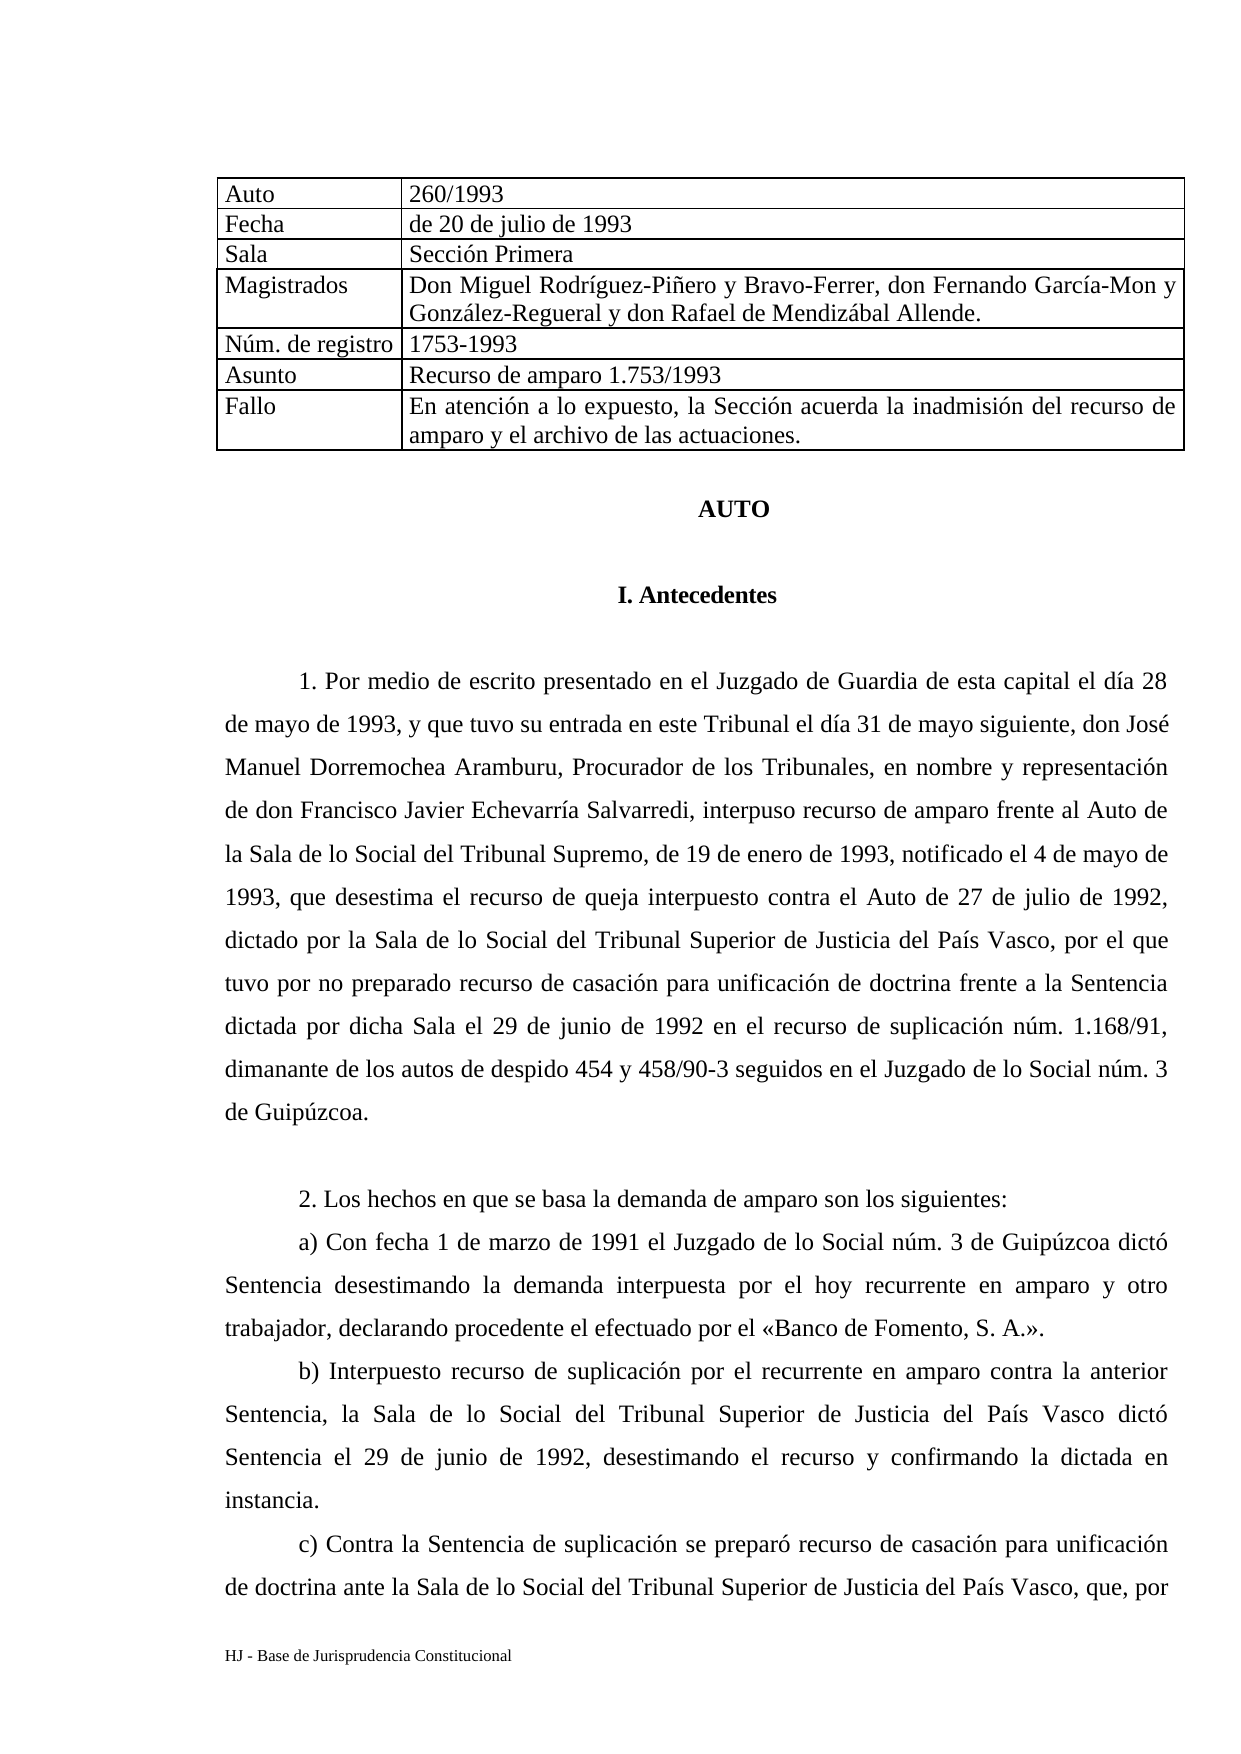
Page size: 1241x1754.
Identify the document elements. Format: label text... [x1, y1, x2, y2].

table_cell En atención a lo expuesto, la Sección acuerda la inadmisión del recurso de amparo y el archivo de las actuaciones. [403, 391, 1183, 448]
text 1. Por medio de escrito presentado en el Juzgado de Guardia de esta capital el día 28 de mayo de 1993, y que tuvo su entrada en este Tribunal el día 31 de mayo siguiente, don José Manuel Dorremochea Aramburu, Procurador de los Tribunales, en nombre y representación de don Francisco Javier Echevarría Salvarredi, interpuso recurso de amparo frente al Auto de la Sala de lo Social del Tribunal Supremo, de 19 de enero de 1993, notificado el 4 de mayo de 1993, que desestima el recurso de queja interpuesto contra el Auto de 27 de julio de 1992, dictado por la Sala de lo Social del Tribunal Superior de Justicia del País Vasco, por el que tuvo por no preparado recurso de casación para unificación de doctrina frente a la Sentencia dictada por dicha Sala el 29 de junio de 1992 en el recurso de suplicación núm. 1.168/91, dimanante de los autos de despido 454 y 458/90-3 seguidos en el Juzgado de lo Social núm. 3 de Guipúzcoa. [224, 666, 1169, 1126]
table_cell de 20 de julio de 1993 [402, 209, 1184, 238]
table_header Auto [218, 179, 401, 207]
table_cell Sala [218, 240, 401, 268]
text 2. Los hechos en que se basa la demanda de amparo son los siguientes: [224, 1184, 1169, 1212]
table_cell Fallo [218, 391, 401, 448]
table_cell Recurso de amparo 1.753/1993 [403, 360, 1183, 389]
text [224, 1529, 1169, 1601]
text AUTO [224, 494, 1169, 522]
table_cell Asunto [218, 360, 401, 389]
table_cell 1753-1993 [403, 329, 1183, 358]
text I. Antecedentes [224, 580, 1169, 609]
table_cell Núm. de registro [218, 329, 401, 358]
table_cell Magistrados [218, 270, 401, 327]
table_cell Don Miguel Rodríguez-Piñero y Bravo-Ferrer, don Fernando García-Mon y González-Regueral y don Rafael de Mendizábal Allende. [403, 270, 1183, 327]
table_cell Fecha [218, 209, 401, 238]
table_header 260/1993 [402, 179, 1184, 207]
table_cell Sección Primera [402, 240, 1184, 268]
text b) Interpuesto recurso de suplicación por el recurrente en amparo contra la anterior Sentencia, la Sala de lo Social del Tribunal Superior de Justicia del País Vasco dictó Sentencia el 29 de junio de 1992, desestimando el recurso y confirmando la dictada en instancia. [224, 1356, 1169, 1514]
text a) Con fecha 1 de marzo de 1991 el Juzgado de lo Social núm. 3 de Guipúzcoa dictó Sentencia desestimando la demanda interpuesta por el hoy recurrente en amparo y otro trabajador, declarando procedente el efectuado por el «Banco de Fomento, S. A.». [224, 1227, 1169, 1342]
